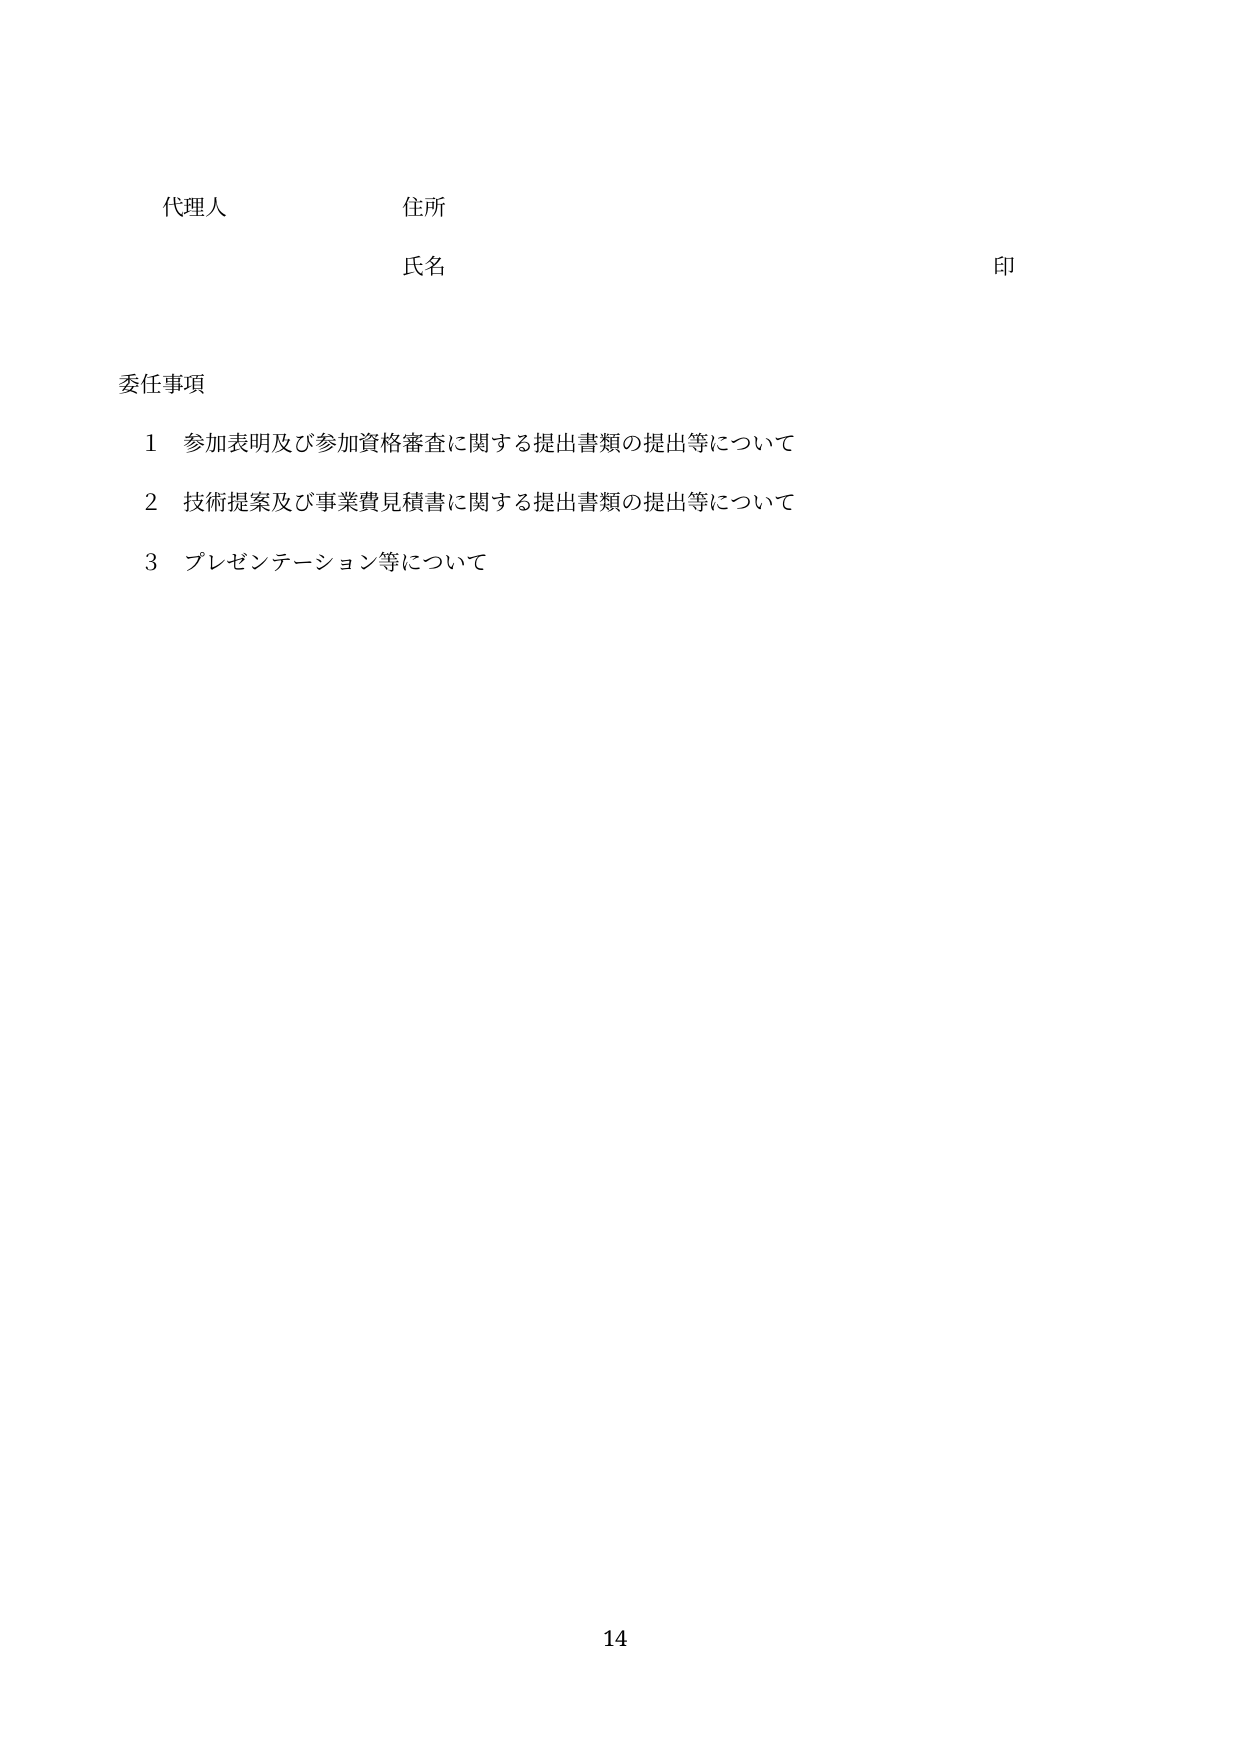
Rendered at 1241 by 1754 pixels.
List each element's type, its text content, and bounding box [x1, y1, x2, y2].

text ３ プレゼンテーション等について [140, 544, 1122, 577]
text 委任事項 [118, 366, 1122, 400]
text 氏名 印 [402, 248, 1122, 282]
text １ 参加表明及び参加資格審査に関する提出書類の提出等について [140, 425, 1122, 459]
text ２ 技術提案及び事業費見積書に関する提出書類の提出等について [140, 484, 1122, 518]
text 代理人 住所 [162, 189, 1122, 223]
